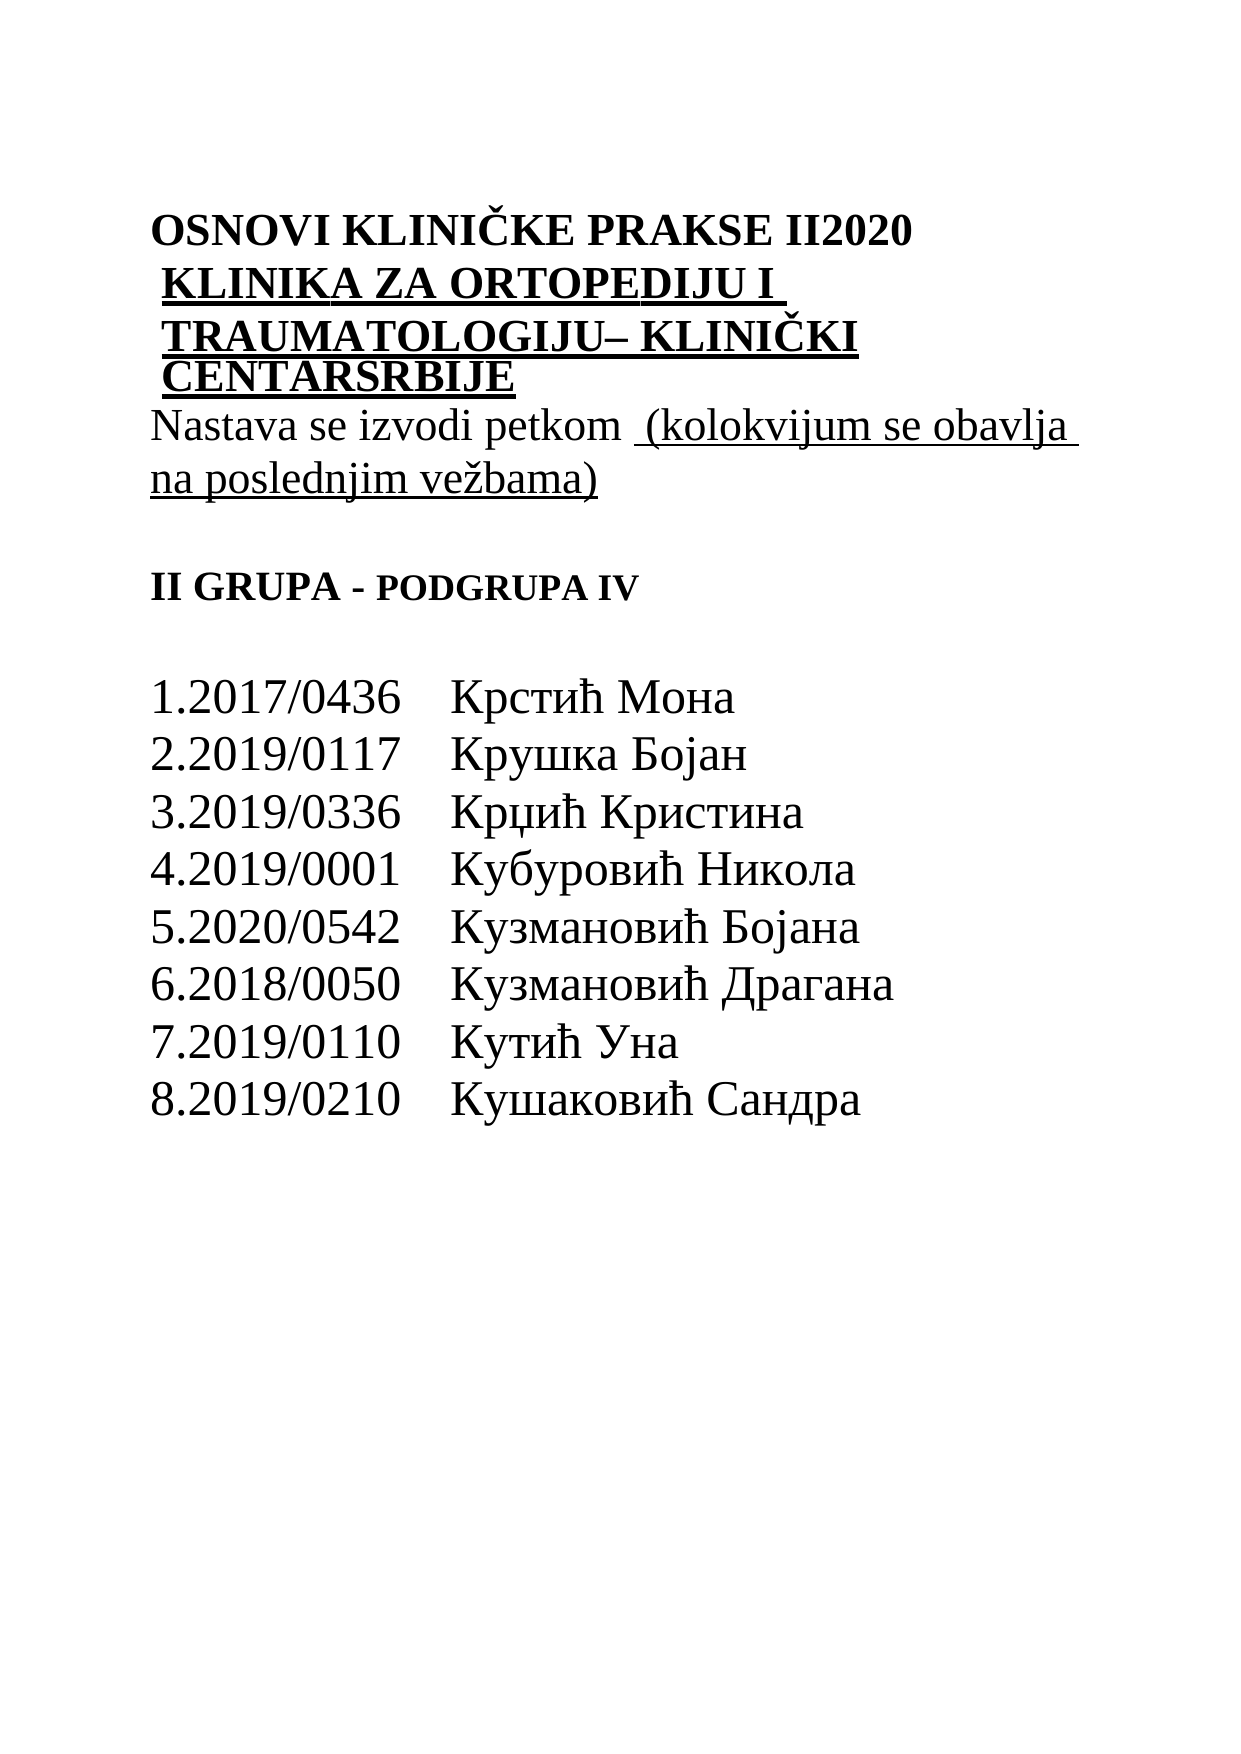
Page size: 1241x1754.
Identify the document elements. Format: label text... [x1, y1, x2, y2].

text Nastava se izvodi petkom (kolokvijum se obavlja na poslednjim vežbama) [150, 398, 1090, 503]
text OSNOVI KLINIČKE PRAKSE II2020 [150, 203, 1090, 255]
text KLINIKA ZA ORTOPEDIJU I TRAUMATOLOGIJU– KLINIČKI [162, 255, 1090, 361]
text 1.2017/0436 Крстић Мона [150, 666, 1090, 724]
text 8.2019/0210 Кушаковић Сандра [150, 1069, 1090, 1126]
text 7.2019/0110 Кутић Уна [150, 1011, 1090, 1069]
text CENTARSRBIJE [162, 361, 1090, 398]
text 3.2019/0336 Крџић Кристина [150, 781, 1090, 839]
text 2.2019/0117 Крушка Бојан [150, 724, 1090, 781]
text 4.2019/0001 Кубуровић Никола [150, 839, 1090, 896]
text 5.2020/0542 Кузмановић Бојана [150, 896, 1090, 954]
text 6.2018/0050 Кузмановић Драгана [150, 954, 1090, 1011]
text II GRUPA - PODGRUPA IV [150, 561, 1090, 609]
